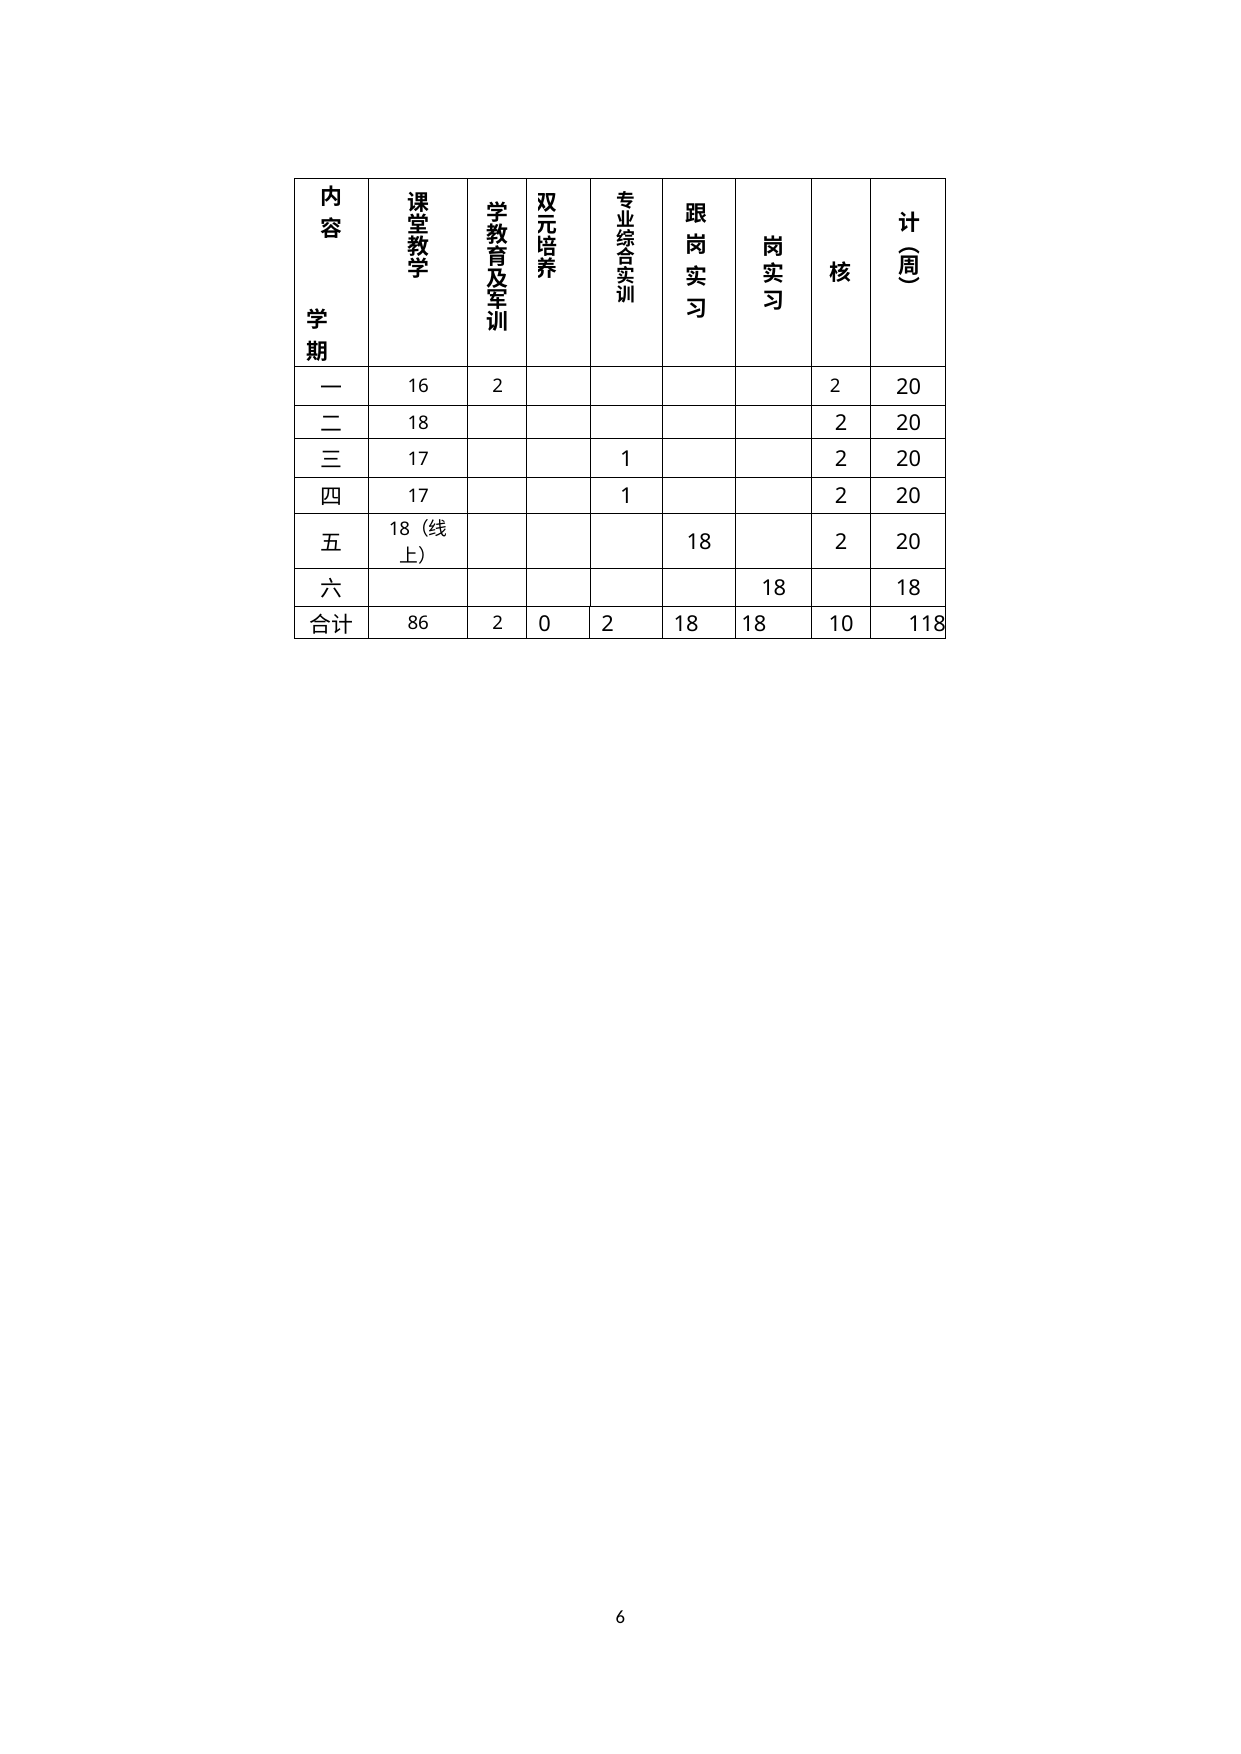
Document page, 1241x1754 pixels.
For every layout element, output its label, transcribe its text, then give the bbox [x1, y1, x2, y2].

table_cell [527, 406, 590, 438]
table_cell 2 [468, 607, 526, 638]
table_cell 专业综合实训 [591, 179, 662, 366]
table_cell 18 [663, 514, 735, 568]
table_cell 18 [871, 569, 945, 606]
table_cell 双元培养 [527, 179, 590, 366]
table_cell 18 [663, 607, 735, 638]
table_cell 跟岗实习 [663, 179, 735, 366]
table_cell 86 [369, 607, 467, 638]
table_cell [736, 514, 811, 568]
table_cell [468, 439, 526, 477]
table_cell 2 [812, 478, 870, 512]
table_cell [591, 406, 662, 438]
table_cell [468, 514, 526, 568]
table_cell [736, 478, 811, 512]
table_cell [468, 569, 526, 606]
table_header 入学教育及军训 [468, 179, 526, 366]
table_cell 2 [812, 406, 870, 438]
table_cell [736, 406, 811, 438]
table_cell 18 [369, 406, 467, 438]
table_cell [591, 514, 662, 568]
table_cell 2 [468, 367, 526, 405]
table_cell 0 [527, 607, 589, 638]
table_cell [369, 569, 467, 606]
table_cell 二 [295, 406, 368, 438]
table_cell 五 [295, 514, 368, 568]
table_cell 20 [871, 478, 945, 512]
table_cell 18（线上） [369, 514, 467, 568]
table_cell 20 [871, 514, 945, 568]
table_cell 2 [812, 439, 870, 477]
table_header 顶 岗 实 习 [736, 179, 811, 366]
table_cell 20 [871, 406, 945, 438]
table_cell 20 [871, 439, 945, 477]
table_cell 1 [591, 478, 662, 512]
table_cell [812, 569, 870, 606]
table_cell 118 [871, 607, 945, 638]
table_cell 18 [736, 607, 811, 638]
table_cell [527, 367, 590, 405]
table_cell [663, 569, 735, 606]
table_cell [663, 478, 735, 512]
table_cell 17 [369, 478, 467, 512]
table_cell [736, 367, 811, 405]
table_cell [663, 367, 735, 405]
table_cell [468, 406, 526, 438]
table_cell 2 [812, 367, 870, 405]
table_header 校内课堂教学 [369, 179, 467, 366]
table_cell [527, 439, 590, 477]
table_cell [736, 439, 811, 477]
table_cell 1 [591, 439, 662, 477]
table_cell 18 [736, 569, 811, 606]
table_header 考 核 [812, 179, 870, 366]
table_cell 六 [295, 569, 368, 606]
table_cell [527, 514, 590, 568]
table_cell 2 [590, 607, 662, 638]
table_header 内 容 学 期 [295, 179, 368, 366]
table_cell 20 [871, 367, 945, 405]
table_cell 2 [812, 514, 870, 568]
table_cell 10 [812, 607, 870, 638]
table_cell 16 [369, 367, 467, 405]
table_cell [527, 478, 590, 512]
table_cell 三 [295, 439, 368, 477]
table_cell 一 [295, 367, 368, 405]
table_cell [663, 439, 735, 477]
table_cell 四 [295, 478, 368, 512]
table_cell [591, 569, 662, 606]
table_cell [527, 569, 590, 606]
table_cell [468, 478, 526, 512]
table_cell [663, 406, 735, 438]
table_cell 17 [369, 439, 467, 477]
table_cell 合计 [295, 607, 368, 638]
table_header 合 计（周） [871, 179, 945, 366]
table_cell [591, 367, 662, 405]
